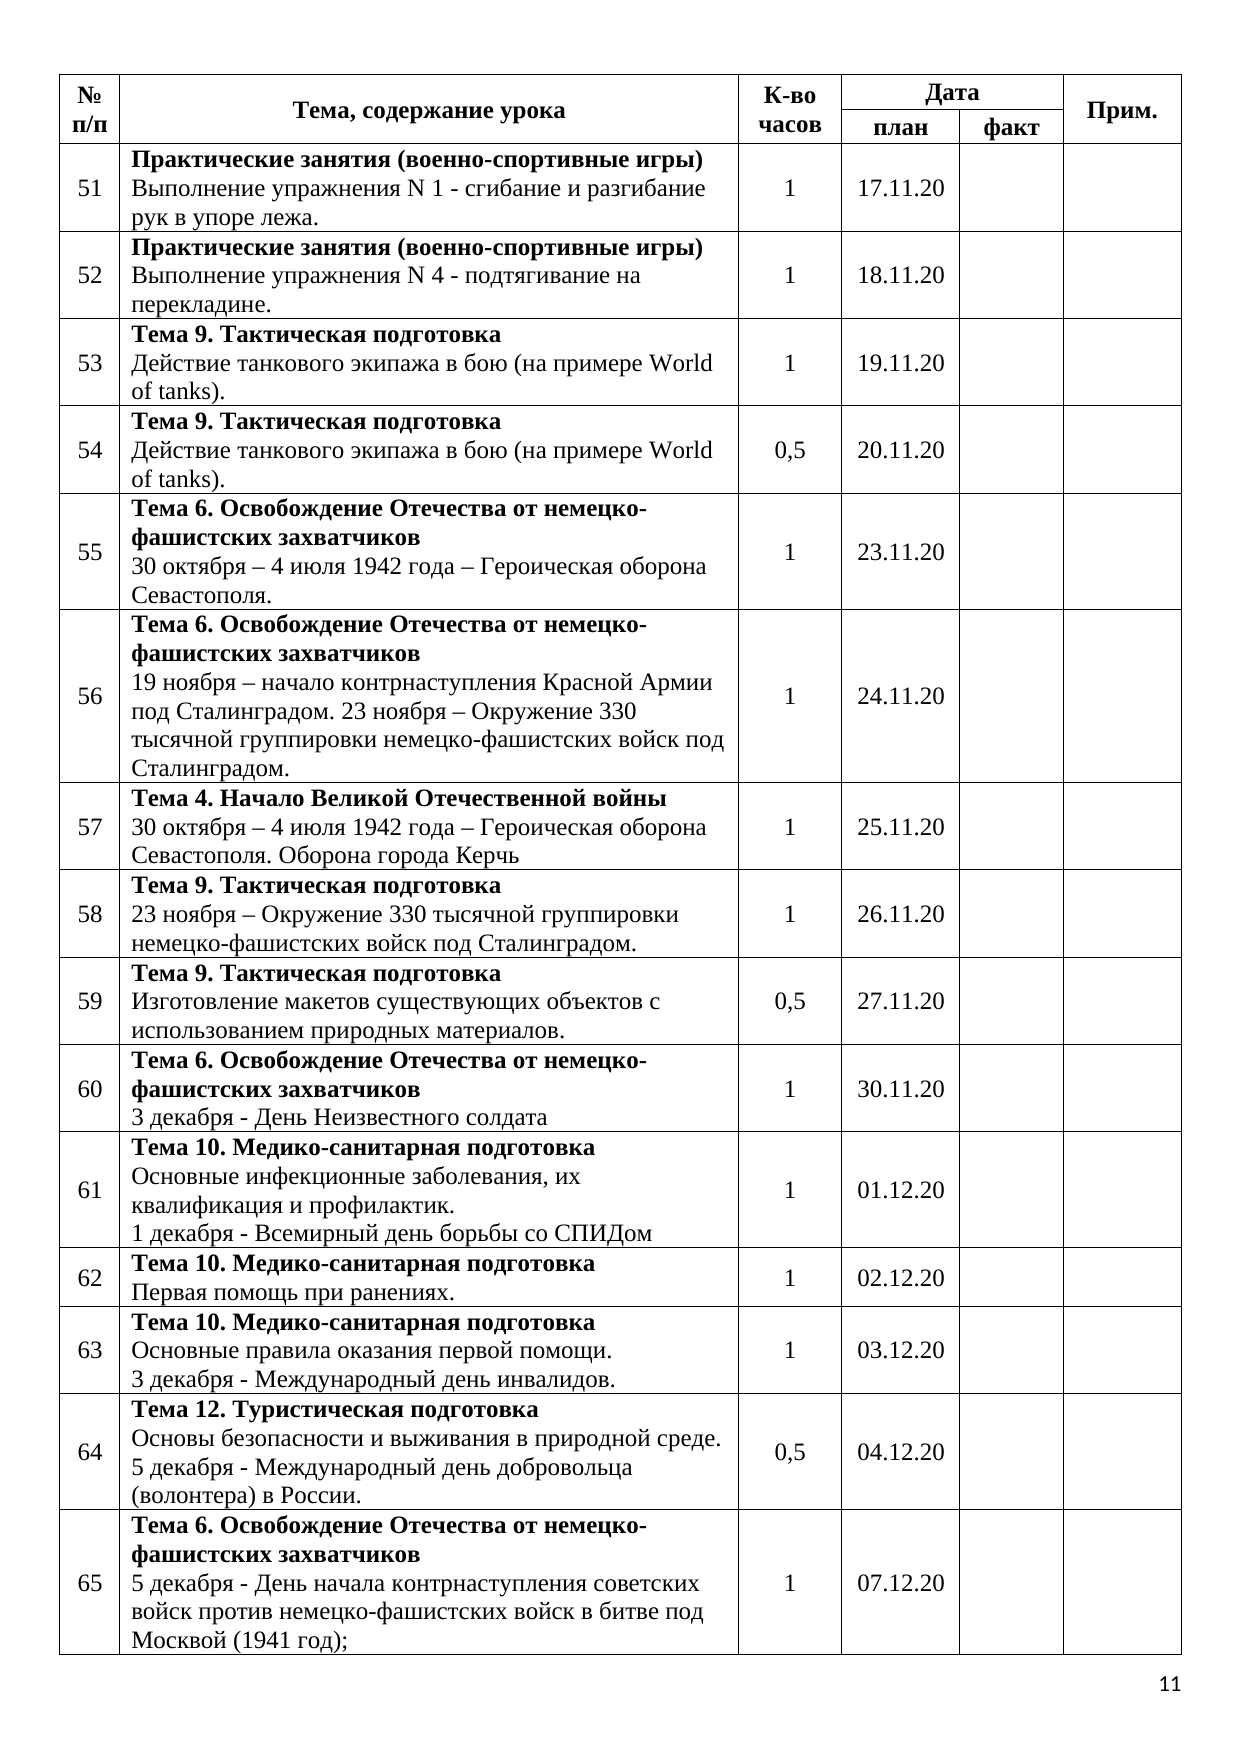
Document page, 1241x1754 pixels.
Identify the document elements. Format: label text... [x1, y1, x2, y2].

table_cell 24.11.20 [842, 610, 959, 782]
table_cell [960, 870, 1063, 957]
table_cell [1064, 144, 1181, 231]
table_cell 1 [739, 1307, 841, 1393]
table_cell 25.11.20 [842, 783, 959, 869]
table_cell 1 [739, 1132, 841, 1247]
table_cell Тема 6. Освобождение Отечества от немецко-фашистских захватчиков 3 декабря - День Неизвестного солдата [120, 1045, 738, 1131]
table_header Прим. [1064, 75, 1181, 143]
table_cell [1064, 958, 1181, 1044]
table_cell [1064, 1394, 1181, 1509]
table_cell 54 [60, 406, 119, 492]
table_cell [960, 1045, 1063, 1131]
table_cell 1 [739, 494, 841, 608]
table_cell Тема 10. Медико-санитарная подготовка Основные инфекционные заболевания, их квалификация и профилактик. 1 декабря - Всемирный день борьбы со СПИДом [120, 1132, 738, 1247]
table_cell [960, 1510, 1063, 1654]
table_cell план [842, 110, 959, 143]
table_cell [960, 1132, 1063, 1247]
table_cell [960, 1248, 1063, 1306]
table_cell [1064, 494, 1181, 608]
table_cell 02.12.20 [842, 1248, 959, 1306]
table_cell 61 [60, 1132, 119, 1247]
table_header Дата [842, 75, 1063, 108]
table_cell 1 [739, 1045, 841, 1131]
table_cell 04.12.20 [842, 1394, 959, 1509]
table_cell 20.11.20 [842, 406, 959, 492]
table_cell [1064, 232, 1181, 318]
table_cell 58 [60, 870, 119, 957]
table_cell [1064, 1045, 1181, 1131]
table_header № п/п [60, 75, 119, 143]
table_cell 53 [60, 319, 119, 405]
table_cell [1064, 870, 1181, 957]
table_cell 17.11.20 [842, 144, 959, 231]
table_cell Практические занятия (военно-спортивные игры) Выполнение упражнения N 4 - подтягивание на перекладине. [120, 232, 738, 318]
table_cell 27.11.20 [842, 958, 959, 1044]
table_cell 1 [739, 1248, 841, 1306]
table_cell Тема 6. Освобождение Отечества от немецко-фашистских захватчиков 30 октября – 4 июля 1942 года – Героическая оборона Севастополя. [120, 494, 738, 608]
table_cell [960, 1307, 1063, 1393]
table_cell [1064, 783, 1181, 869]
table_cell Тема 9. Тактическая подготовка 23 ноября – Окружение 330 тысячной группировки немецко-фашистских войск под Сталинградом. [120, 870, 738, 957]
table_cell 1 [739, 610, 841, 782]
table_cell [960, 494, 1063, 608]
table_cell 07.12.20 [842, 1510, 959, 1654]
table_cell [960, 610, 1063, 782]
table_cell [1064, 610, 1181, 782]
table_cell 1 [739, 783, 841, 869]
table_cell 57 [60, 783, 119, 869]
table_cell Тема 4. Начало Великой Отечественной войны 30 октября – 4 июля 1942 года – Героическая оборона Севастополя. Оборона города Керчь [120, 783, 738, 869]
table_cell 1 [739, 1510, 841, 1654]
table_cell 63 [60, 1307, 119, 1393]
table_cell [1064, 1307, 1181, 1393]
table_cell 59 [60, 958, 119, 1044]
table_cell [1064, 1510, 1181, 1654]
table_cell 26.11.20 [842, 870, 959, 957]
table_cell 51 [60, 144, 119, 231]
table_cell 1 [739, 870, 841, 957]
table_cell [1064, 319, 1181, 405]
table_cell Тема 6. Освобождение Отечества от немецко-фашистских захватчиков 19 ноября – начало контрнаступления Красной Армии под Сталинградом. 23 ноября – Окружение 330 тысячной группировки немецко-фашистских войск под Сталинградом. [120, 610, 738, 782]
table_cell 03.12.20 [842, 1307, 959, 1393]
table_cell [960, 232, 1063, 318]
table_cell 0,5 [739, 1394, 841, 1509]
table_cell 19.11.20 [842, 319, 959, 405]
table_cell [1064, 1248, 1181, 1306]
table_cell Тема 9. Тактическая подготовка Действие танкового экипажа в бою (на примере World of tanks). [120, 319, 738, 405]
table_cell факт [960, 110, 1063, 143]
table_cell Тема 10. Медико-санитарная подготовка Первая помощь при ранениях. [120, 1248, 738, 1306]
table_cell [960, 319, 1063, 405]
table_cell [960, 406, 1063, 492]
table_cell 65 [60, 1510, 119, 1654]
table_header Тема, содержание урока [120, 75, 738, 143]
table_cell 23.11.20 [842, 494, 959, 608]
table_cell 52 [60, 232, 119, 318]
table_cell 01.12.20 [842, 1132, 959, 1247]
table_cell 18.11.20 [842, 232, 959, 318]
table_cell Тема 9. Тактическая подготовка Действие танкового экипажа в бою (на примере World of tanks). [120, 406, 738, 492]
table_cell 60 [60, 1045, 119, 1131]
table_cell Тема 12. Туристическая подготовка Основы безопасности и выживания в природной среде. 5 декабря - Международный день добровольца (волонтера) в России. [120, 1394, 738, 1509]
table_cell 0,5 [739, 406, 841, 492]
table_cell 56 [60, 610, 119, 782]
table_cell 1 [739, 319, 841, 405]
table_cell [960, 1394, 1063, 1509]
table_cell Тема 6. Освобождение Отечества от немецко-фашистских захватчиков 5 декабря - День начала контрнаступления советских войск против немецко-фашистских войск в битве под Москвой (1941 год); [120, 1510, 738, 1654]
table_cell 0,5 [739, 958, 841, 1044]
table_header К-во часов [739, 75, 841, 143]
table_cell [1064, 1132, 1181, 1247]
table_cell 30.11.20 [842, 1045, 959, 1131]
table_cell [960, 144, 1063, 231]
table_cell 64 [60, 1394, 119, 1509]
table_cell 1 [739, 144, 841, 231]
table_cell 1 [739, 232, 841, 318]
table_cell [1064, 406, 1181, 492]
table_cell [960, 783, 1063, 869]
table_cell Тема 10. Медико-санитарная подготовка Основные правила оказания первой помощи. 3 декабря - Международный день инвалидов. [120, 1307, 738, 1393]
table_cell Тема 9. Тактическая подготовка Изготовление макетов существующих объектов с использованием природных материалов. [120, 958, 738, 1044]
table_cell 62 [60, 1248, 119, 1306]
table_cell [960, 958, 1063, 1044]
table_cell Практические занятия (военно-спортивные игры) Выполнение упражнения N 1 - сгибание и разгибание рук в упоре лежа. [120, 144, 738, 231]
table_cell 55 [60, 494, 119, 608]
